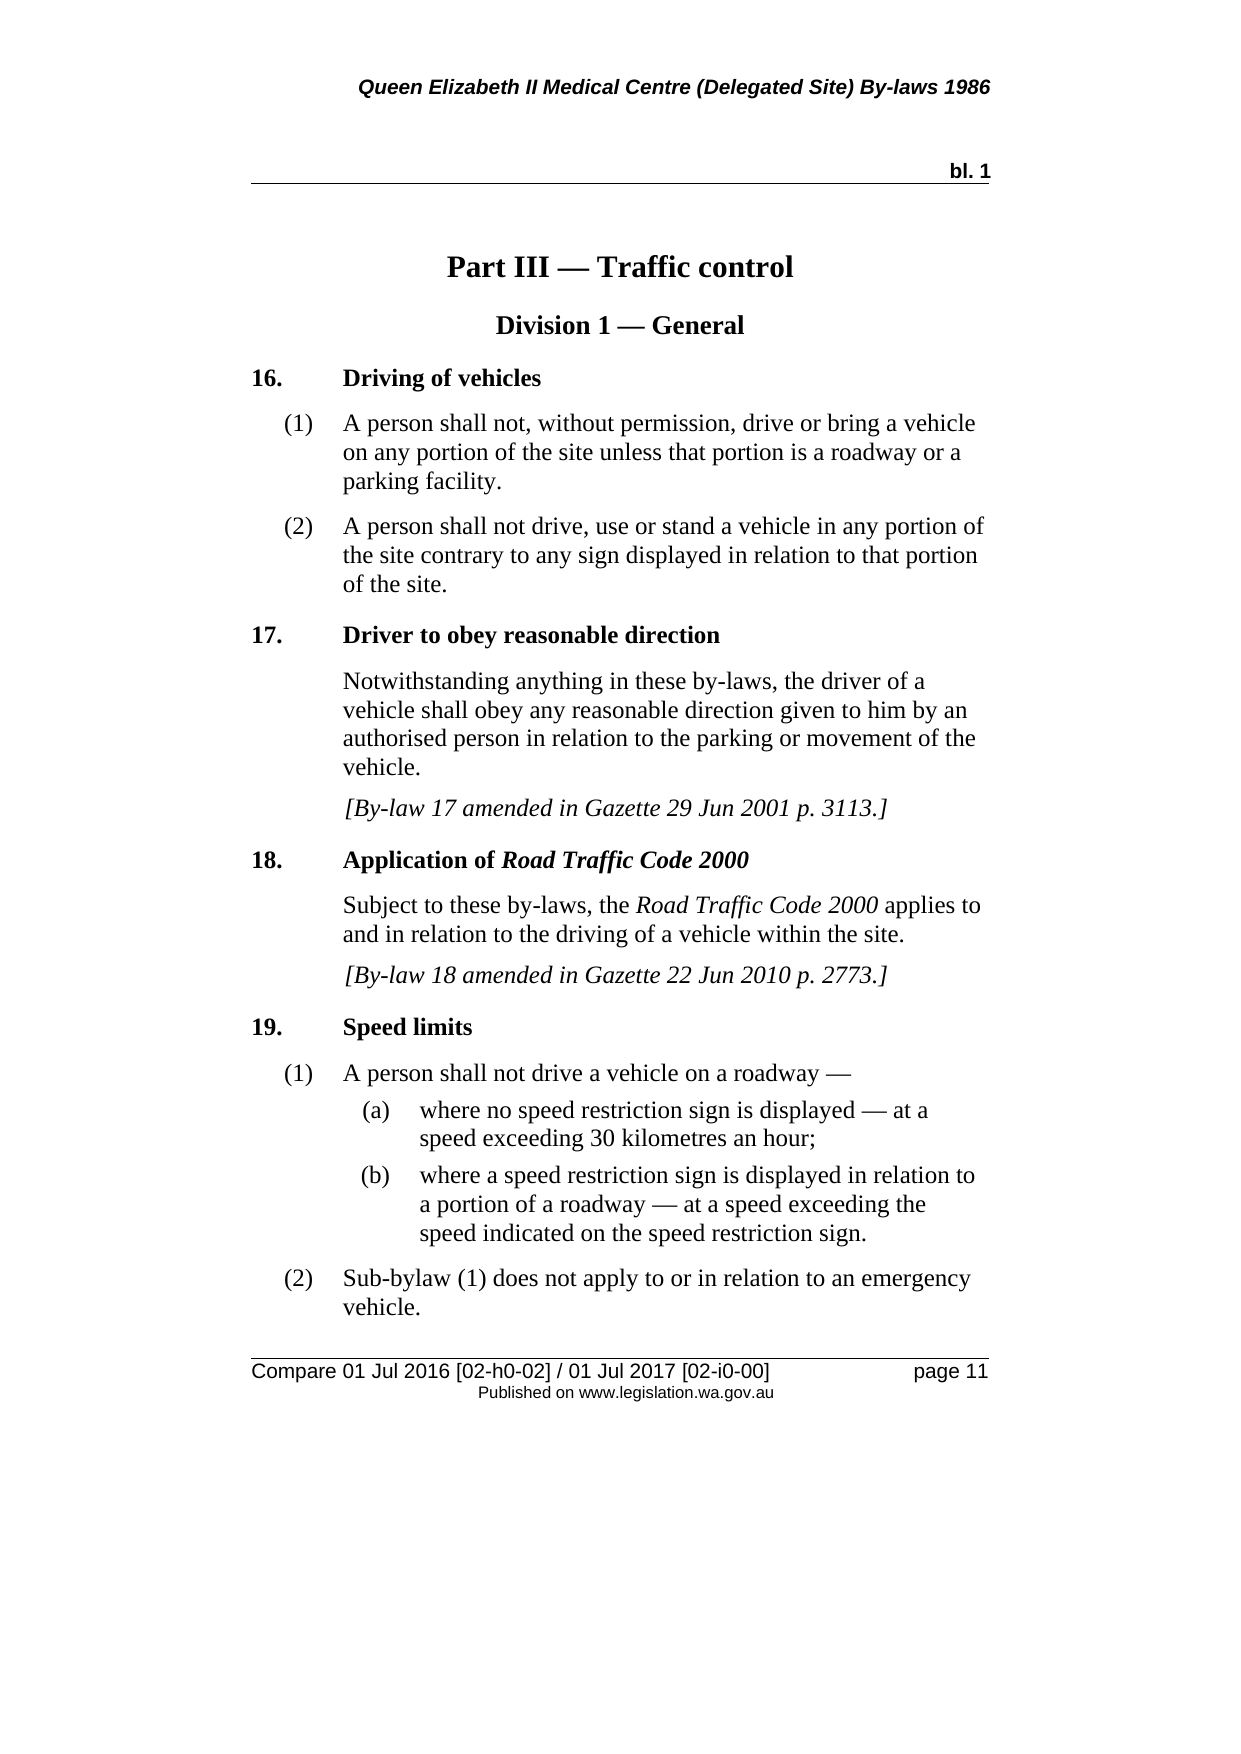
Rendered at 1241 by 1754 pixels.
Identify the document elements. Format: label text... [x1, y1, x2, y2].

subtitle Part III — Traffic control [251, 248, 989, 284]
text (a) where no speed restriction sign is displayed — at a speed exceeding 30 kilometres an hour; [251, 1095, 989, 1152]
text (2) Sub-bylaw (1) does not apply to or in relation to an emergency vehicle. [251, 1263, 989, 1321]
text (1) A person shall not, without permission, drive or bring a vehicle on any portion of the site unless that portion is a roadway or a parking facility. [251, 408, 989, 495]
subtitle 16. Driving of vehicles [251, 363, 989, 392]
subtitle 17. Driver to obey reasonable direction [251, 621, 989, 649]
text Subject to these by-laws, the Road Traffic Code 2000 applies to and in relation to the driving of a vehicle within the site. [251, 891, 989, 948]
text (1) A person shall not drive a vehicle on a roadway — [251, 1058, 989, 1086]
text (2) A person shall not drive, use or stand a vehicle in any portion of the site contrary to any sign displayed in relation to that portion of the site. [251, 511, 989, 598]
subtitle 18. Application of Road Traffic Code 2000 [251, 845, 989, 874]
text [By-law 17 amended in Gazette 29 Jun 2001 p. 3113.] [251, 793, 989, 822]
text (b) where a speed restriction sign is displayed in relation to a portion of a roadway — at a speed exceeding the speed indicated on the speed restriction sign. [251, 1161, 989, 1247]
subtitle Division 1 — General [251, 309, 989, 340]
text [By-law 18 amended in Gazette 22 Jun 2010 p. 2773.] [251, 961, 989, 989]
subtitle 19. Speed limits [251, 1012, 989, 1041]
text Notwithstanding anything in these by-laws, the driver of a vehicle shall obey any reasonable direction given to him by an authorised person in relation to the parking or movement of the vehicle. [251, 666, 989, 781]
